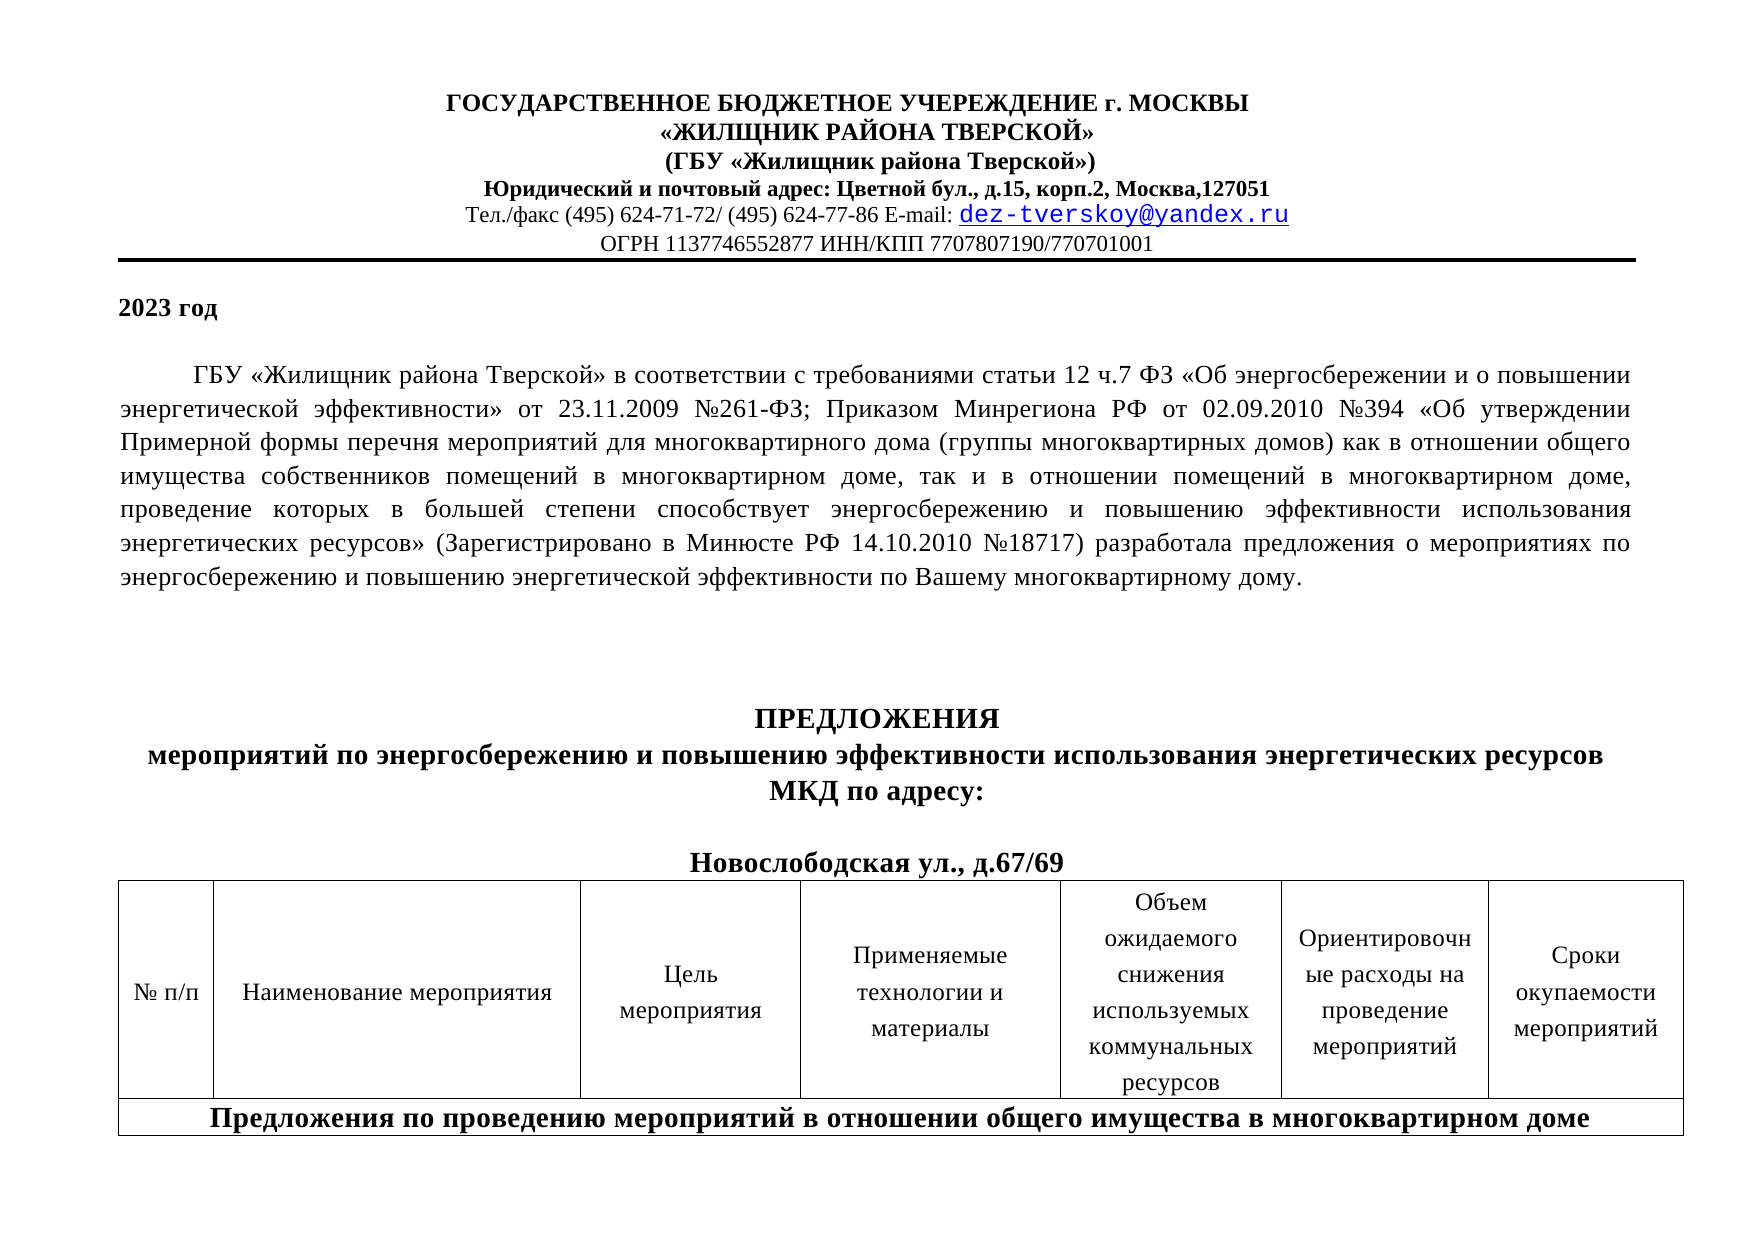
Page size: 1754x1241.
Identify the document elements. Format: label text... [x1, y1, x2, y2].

table_header Сроки окупаемости мероприятий [1489, 881, 1683, 1097]
text «ЖИЛЩНИК РАЙОНА ТВЕРСКОЙ» [118, 117, 1636, 146]
text (ГБУ «Жилищник района Тверской») [118, 146, 1636, 175]
table_header № п/п [119, 881, 213, 1097]
text ГОСУДАРСТВЕННОЕ БЮДЖЕТНОЕ УЧЕРЕЖДЕНИЕ г. МОСКВЫ [59, 88, 1636, 117]
text Тел./факс (495) 624-71-72/ (495) 624-77-86 E-mail: dez-tverskoy@yandex.ru [118, 201, 1636, 230]
text ОГРН 1137746552877 ИНН/КПП 7707807190/770701001 [118, 230, 1636, 258]
text ПРЕДЛОЖЕНИЯ [118, 700, 1636, 736]
table_header Объем ожидаемого снижения используемых коммунальных ресурсов [1061, 881, 1281, 1097]
text Юридический и почтовый адрес: Цветной бул., д.15, корп.2, Москва,127051 [118, 175, 1636, 201]
table_header Применяемые технологии и материалы [801, 881, 1060, 1097]
text Новослободская ул., д.67/69 [118, 844, 1636, 880]
text мероприятий по энергосбережению и повышению эффективности использования энергетических ресурсов МКД по адресу: [118, 736, 1636, 808]
table_header Наименование мероприятия [214, 881, 580, 1097]
text ГБУ «Жилищник района Тверской» в соответствии с требованиями статьи 12 ч.7 ФЗ «Об энергосбережении и о повышении энергетической эффективности» от 23.11.2009 №261-ФЗ; Приказом Минрегиона РФ от 02.09.2010 №394 «Об утверждении Примерной формы перечня мероприятий для многоквартирного дома (группы многоквартирных домов) как в отношении общего имущества собственников помещений в многоквартирном доме, так и в отношении помещений в многоквартирном доме, проведение которых в большей степени способствует энергосбережению и повышению эффективности использования энергетических ресурсов» (Зарегистрировано в Минюсте РФ 14.10.2010 №18717) разработала предложения о мероприятиях по энергосбережению и повышению энергетической эффективности по Вашему многоквартирному дому. [120, 357, 1634, 592]
table_header Цель мероприятия [581, 881, 800, 1097]
table_cell Предложения по проведению мероприятий в отношении общего имущества в многоквартирном доме [119, 1099, 1683, 1134]
text 2023 год [118, 290, 1634, 323]
table_header Ориентировочные расходы на проведение мероприятий [1282, 881, 1488, 1097]
